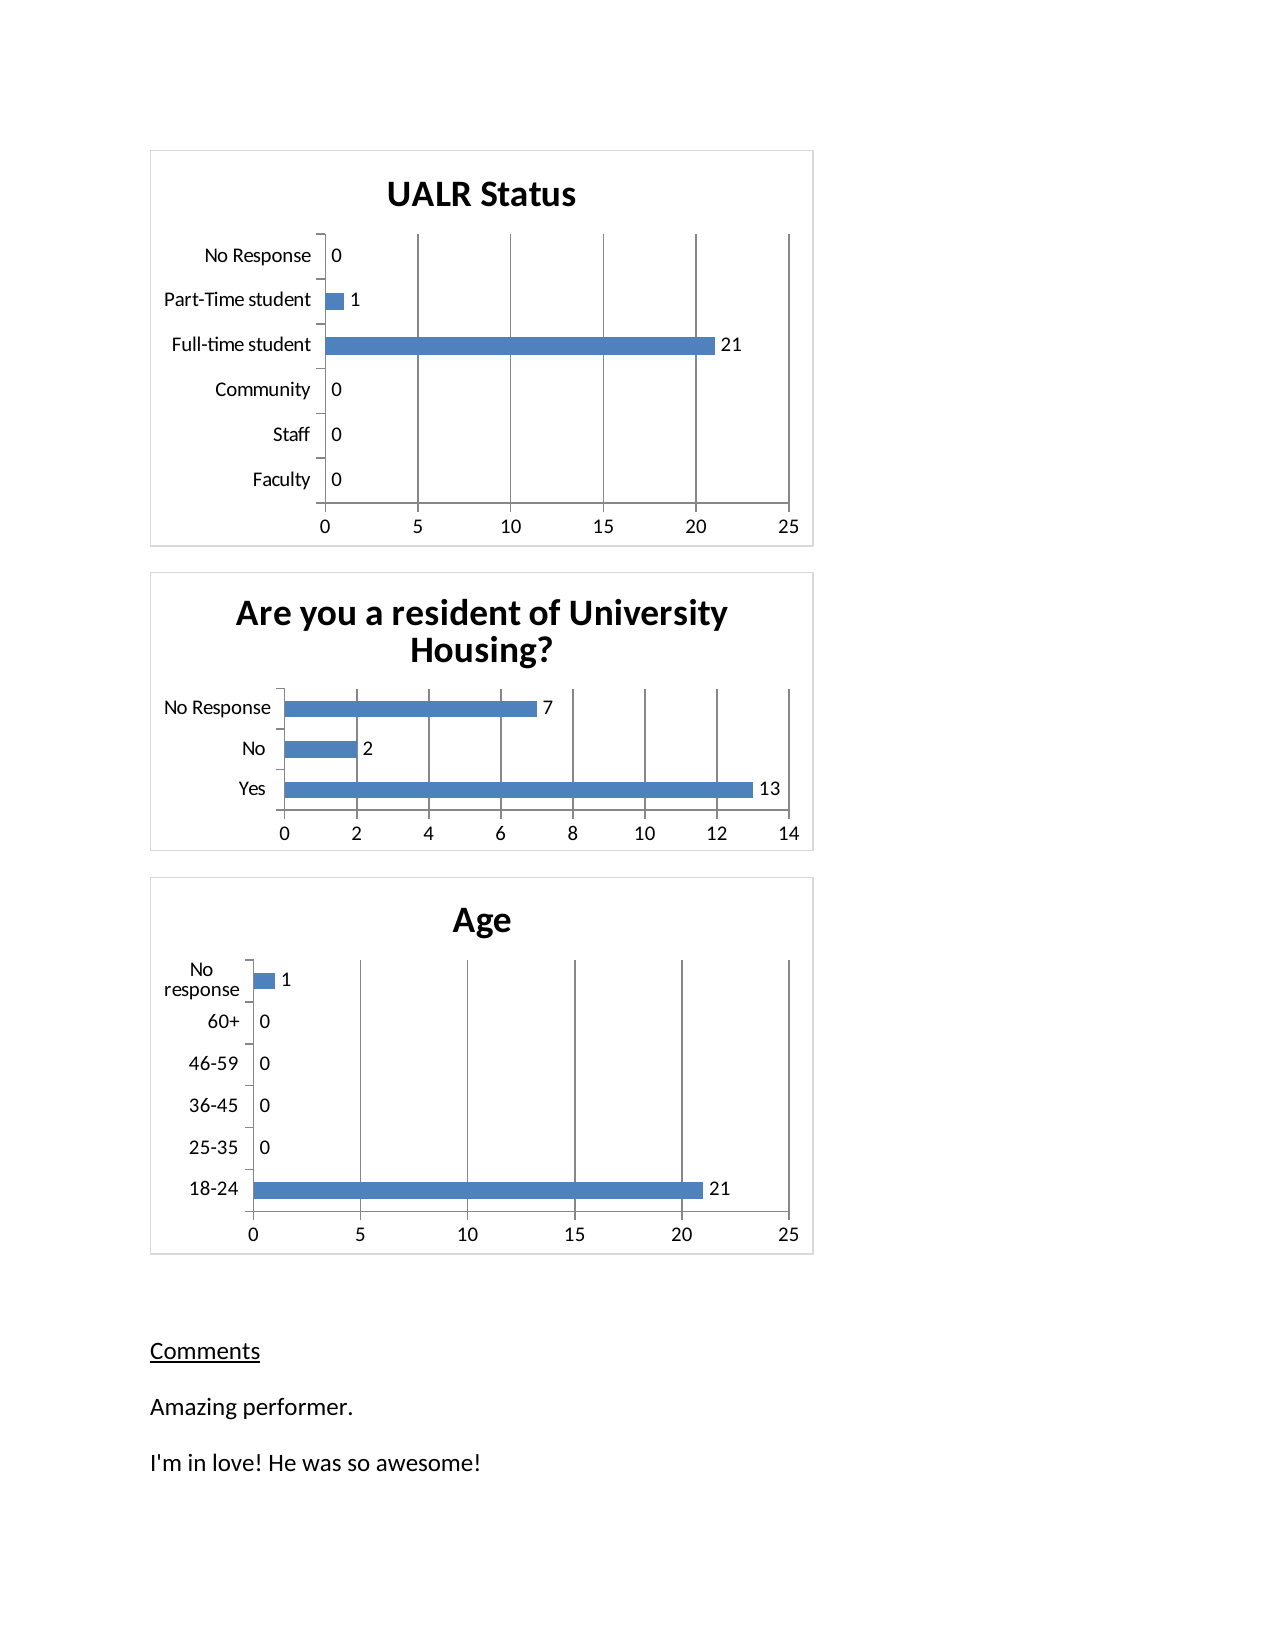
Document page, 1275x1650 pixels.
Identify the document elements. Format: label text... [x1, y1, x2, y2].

text Comments [150, 1336, 1125, 1366]
text I'm in love! He was so awesome! [150, 1447, 1125, 1478]
text Amazing performer. [150, 1391, 1125, 1422]
